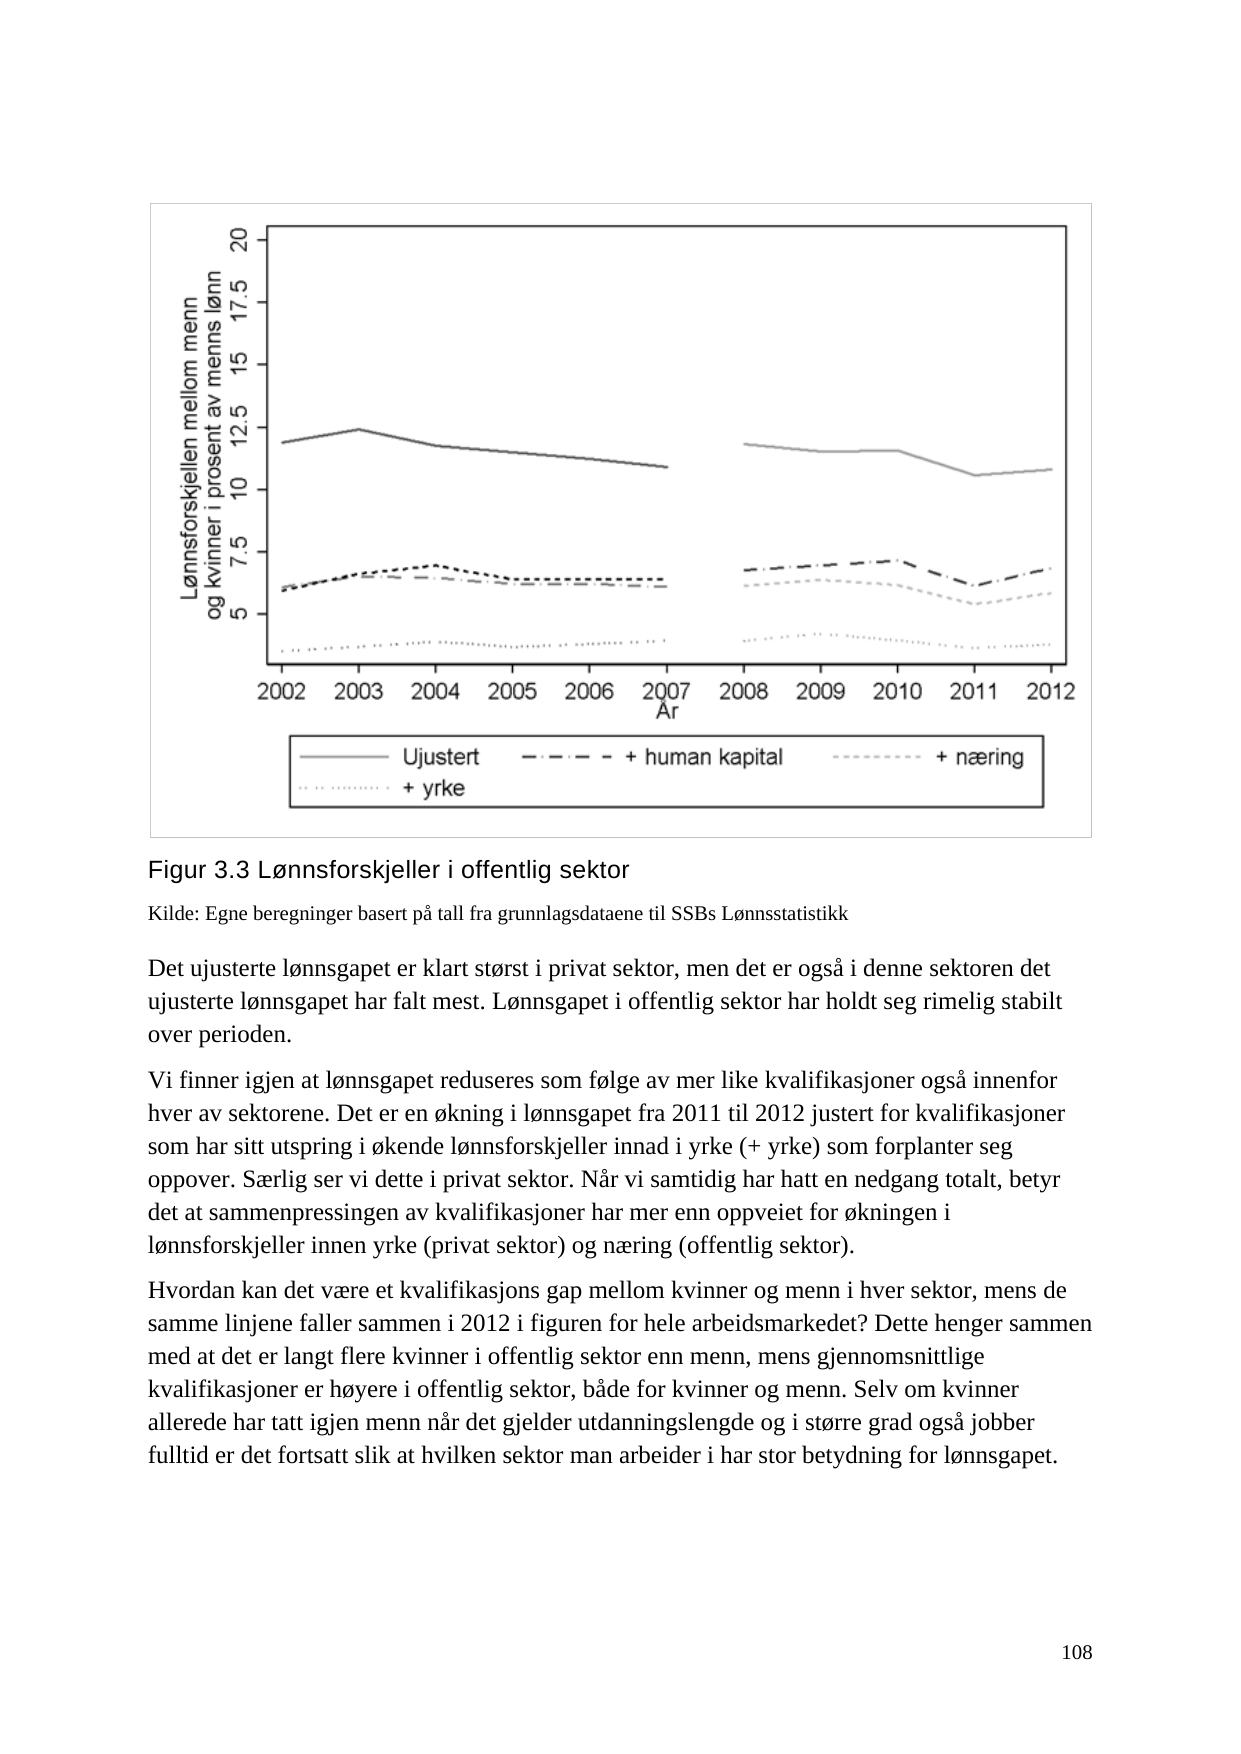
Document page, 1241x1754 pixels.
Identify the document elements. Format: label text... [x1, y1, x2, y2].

text Hvordan kan det være et kvalifikasjons gap mellom kvinner og menn i hver sektor, mens de samme linjene faller sammen i 2012 i figuren for hele arbeidsmarkedet? Dette henger sammen med at det er langt flere kvinner i offentlig sektor enn menn, mens gjennomsnittlige kvalifikasjoner er høyere i offentlig sektor, både for kvinner og menn. Selv om kvinner allerede har tatt igjen menn når det gjelder utdanningslengde og i større grad også jobber fulltid er det fortsatt slik at hvilken sektor man arbeider i har stor betydning for lønnsgapet. [148, 1275, 1092, 1469]
list Lønnsforskjeller i offentlig sektor [148, 855, 1092, 884]
text Kilde: Egne beregninger basert på tall fra grunnlagsdataene til SSBs Lønnsstatistikk [148, 901, 1092, 924]
text Vi finner igjen at lønnsgapet reduseres som følge av mer like kvalifikasjoner også innenfor hver av sektorene. Det er en økning i lønnsgapet fra 2011 til 2012 justert for kvalifikasjoner som har sitt utspring i økende lønnsforskjeller innad i yrke (+ yrke) som forplanter seg oppover. Særlig ser vi dette i privat sektor. Når vi samtidig har hatt en nedgang totalt, betyr det at sammenpressingen av kvalifikasjoner har mer enn oppveiet for økningen i lønnsforskjeller innen yrke (privat sektor) og næring (offentlig sektor). [148, 1065, 1092, 1258]
text Det ujusterte lønnsgapet er klart størst i privat sektor, men det er også i denne sektoren det ujusterte lønnsgapet har falt mest. Lønnsgapet i offentlig sektor har holdt seg rimelig stabilt over perioden. [148, 953, 1092, 1048]
